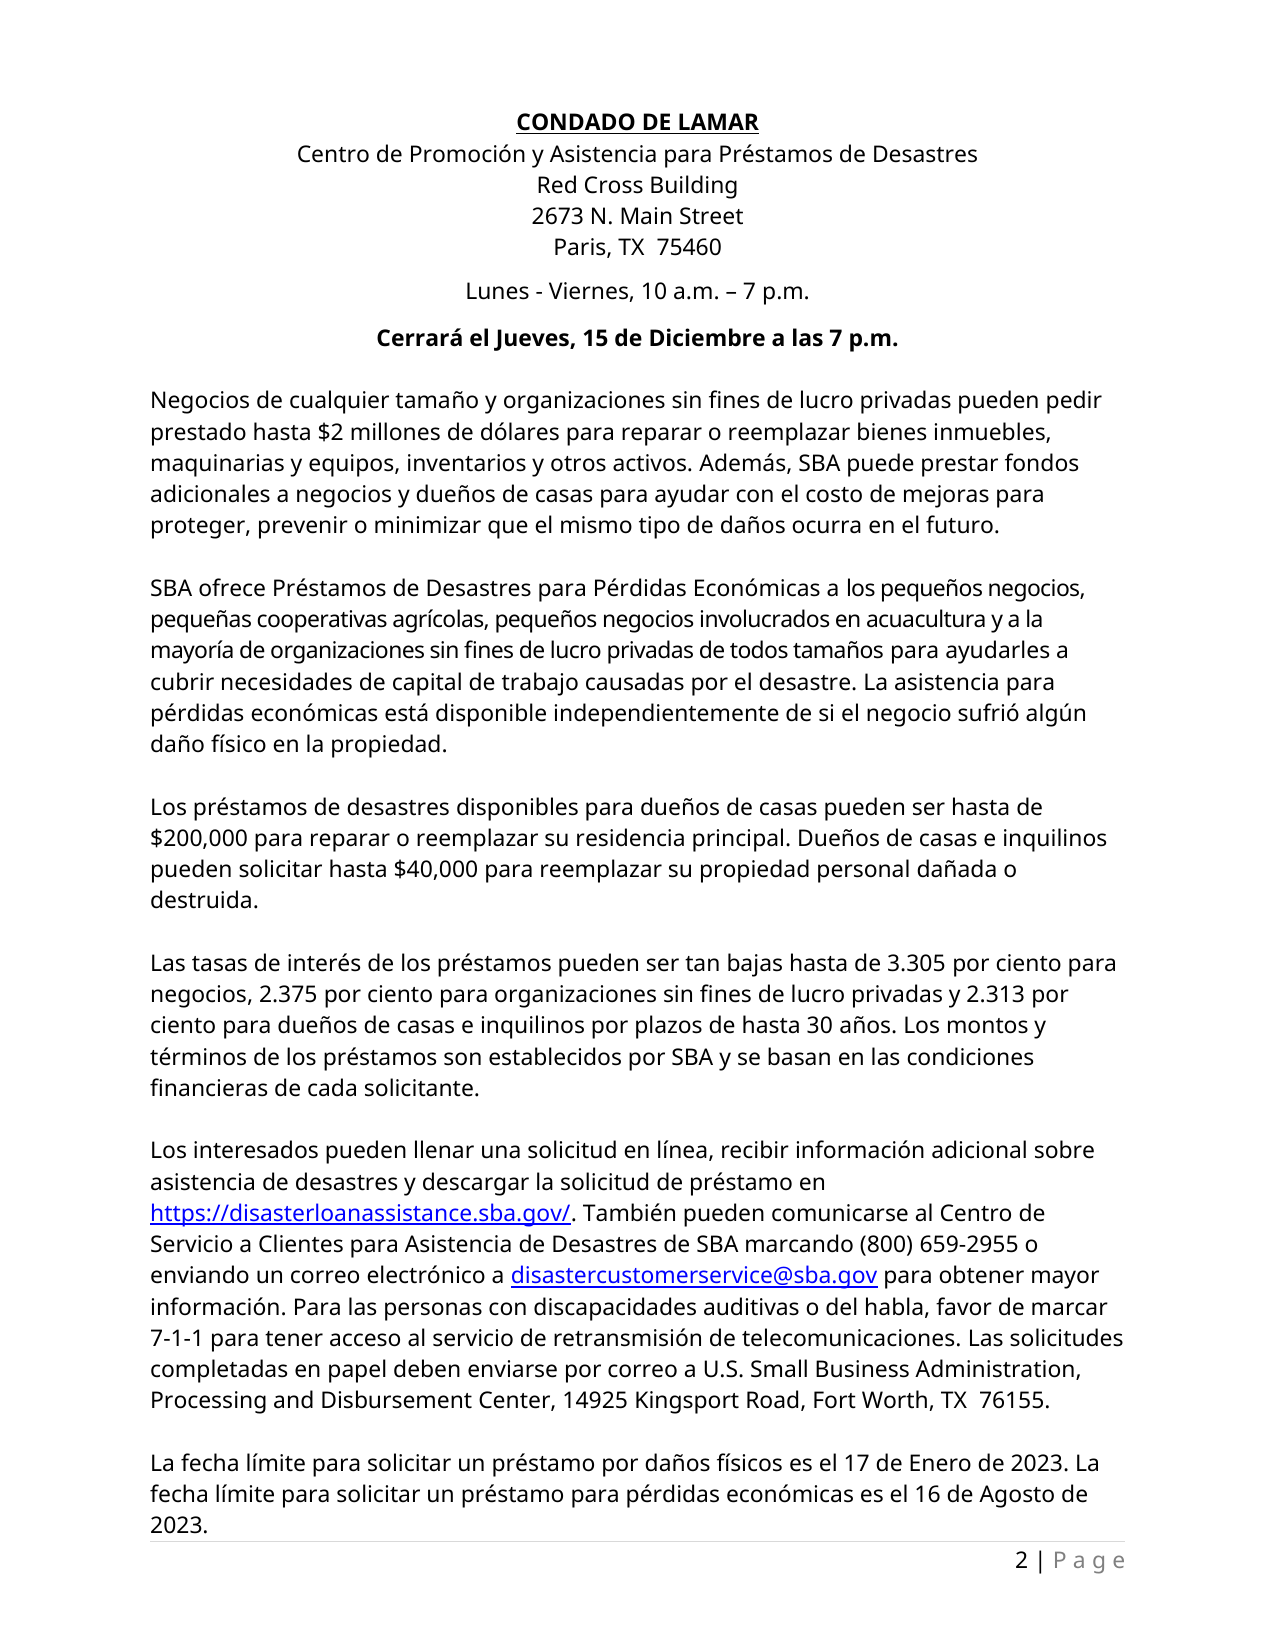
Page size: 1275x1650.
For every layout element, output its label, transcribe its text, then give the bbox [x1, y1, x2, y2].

text Negocios de cualquier tamaño y organizaciones sin fines de lucro privadas pueden pedir prestado hasta $2 millones de dólares para reparar o reemplazar bienes inmuebles, maquinarias y equipos, inventarios y otros activos. Además, SBA puede prestar fondos adicionales a negocios y dueños de casas para ayudar con el costo de mejoras para proteger, prevenir o minimizar que el mismo tipo de daños ocurra en el futuro. [150, 384, 1125, 541]
text Las tasas de interés de los préstamos pueden ser tan bajas hasta de 3.305 por ciento para negocios, 2.375 por ciento para organizaciones sin fines de lucro privadas y 2.313 por ciento para dueños de casas e inquilinos por plazos de hasta 30 años. Los montos y términos de los préstamos son establecidos por SBA y se basan en las condiciones financieras de cada solicitante. [150, 947, 1125, 1103]
table_cell CONDADO DE LAMAR Centro de Promoción y Asistencia para Préstamos de Desastres Red Cross Building 2673 N. Main Street Paris, TX 75460 Lunes - Viernes, 10 a.m. – 7 p.m. Cerrará el Jueves, 15 de Diciembre a las 7 p.m. [150, 75, 1125, 353]
text La fecha límite para solicitar un préstamo por daños físicos es el 17 de Enero de 2023. La fecha límite para solicitar un préstamo para pérdidas económicas es el 16 de Agosto de 2023. [150, 1447, 1125, 1541]
text Los interesados pueden llenar una solicitud en línea, recibir información adicional sobre asistencia de desastres y descargar la solicitud de préstamo en https://disasterloanassistance.sba.gov/. También pueden comunicarse al Centro de Servicio a Clientes para Asistencia de Desastres de SBA marcando (800) 659-2955 o enviando un correo electrónico a disastercustomerservice@sba.gov para obtener mayor información. Para las personas con discapacidades auditivas o del habla, favor de marcar 7-1-1 para tener acceso al servicio de retransmisión de telecomunicaciones. Las solicitudes completadas en papel deben enviarse por correo a U.S. Small Business Administration, Processing and Disbursement Center, 14925 Kingsport Road, Fort Worth, TX 76155. [150, 1134, 1125, 1416]
text Los préstamos de desastres disponibles para dueños de casas pueden ser hasta de $200,000 para reparar o reemplazar su residencia principal. Dueños de casas e inquilinos pueden solicitar hasta $40,000 para reemplazar su propiedad personal dañada o destruida. [150, 791, 1125, 916]
text SBA ofrece Préstamos de Desastres para Pérdidas Económicas a los pequeños negocios, pequeñas cooperativas agrícolas, pequeños negocios involucrados en acuacultura y a la mayoría de organizaciones sin fines de lucro privadas de todos tamaños para ayudarles a cubrir necesidades de capital de trabajo causadas por el desastre. La asistencia para pérdidas económicas está disponible independientemente de si el negocio sufrió algún daño físico en la propiedad. [150, 572, 1125, 759]
